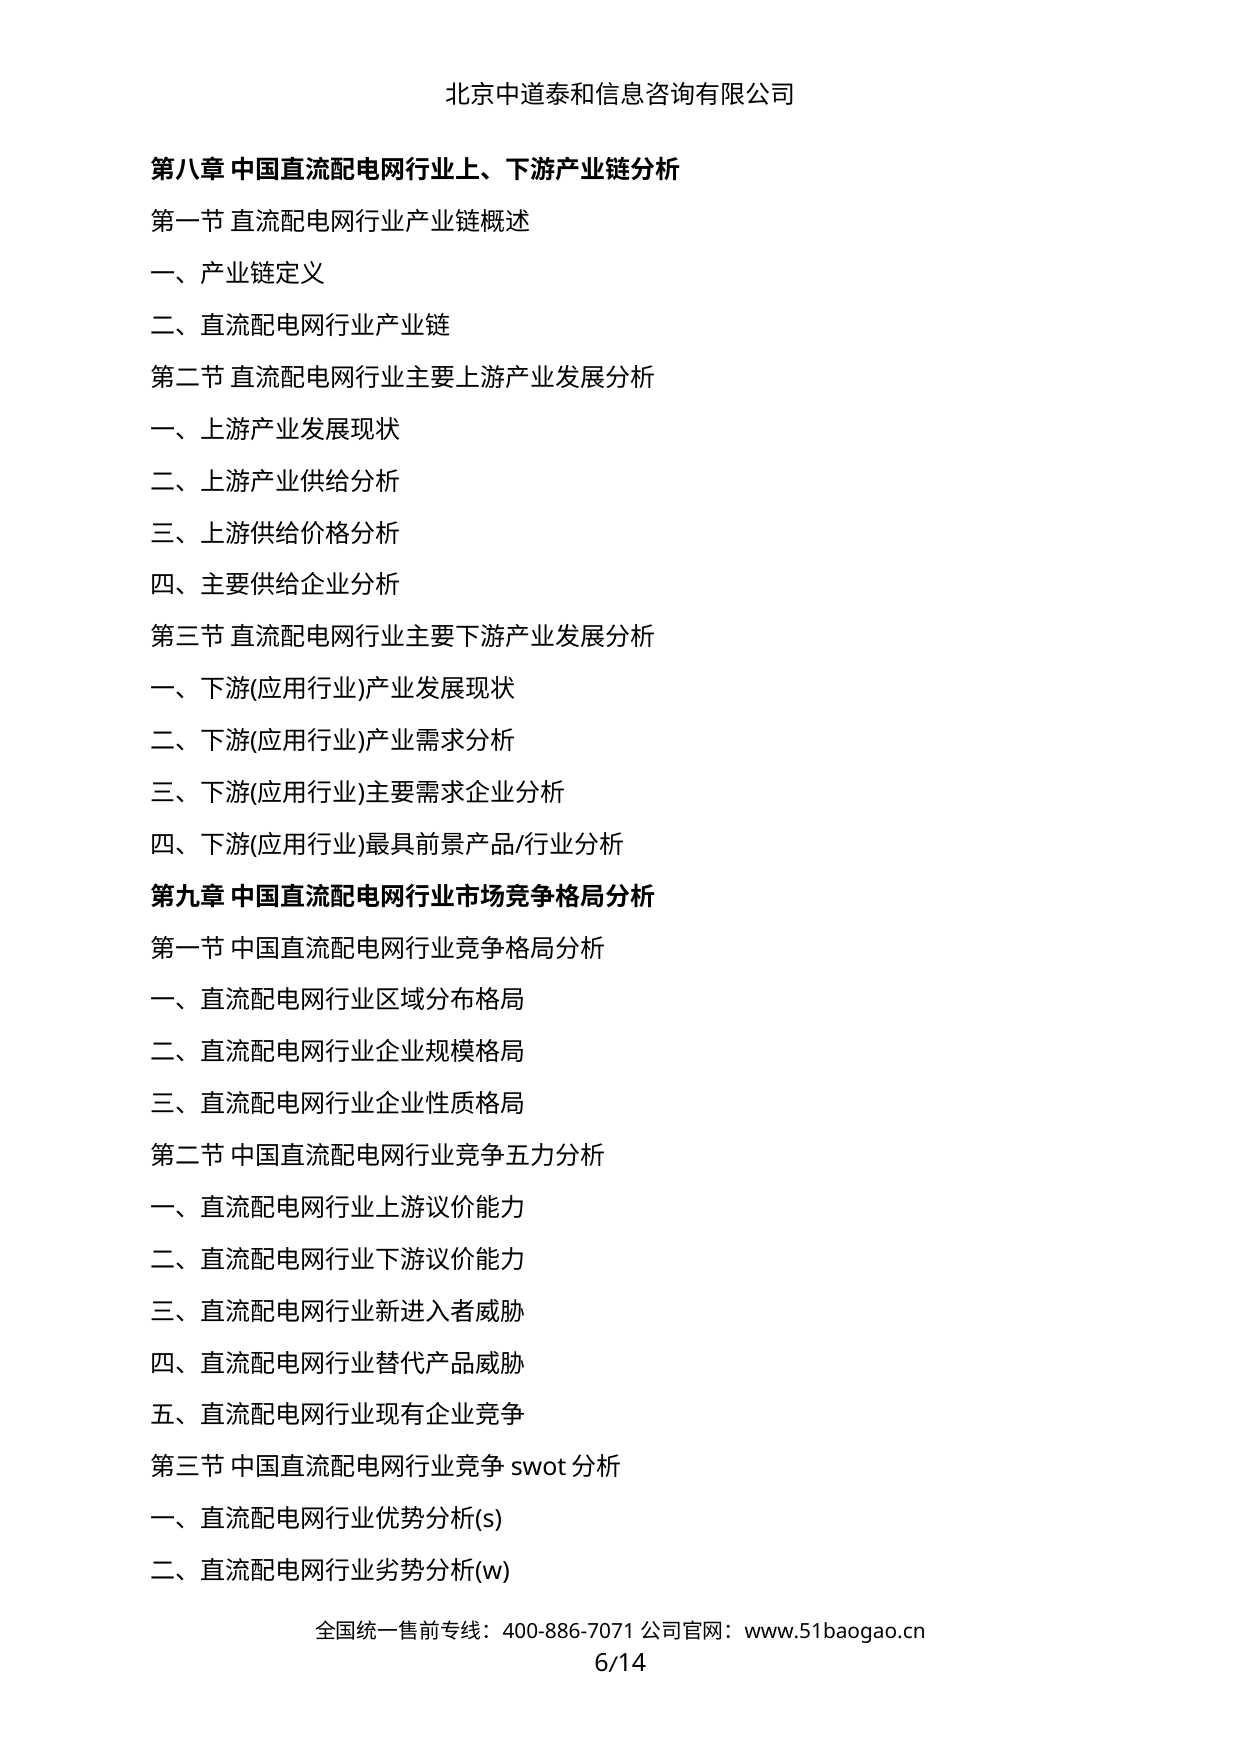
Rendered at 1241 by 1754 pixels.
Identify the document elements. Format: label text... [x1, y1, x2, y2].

text 三、上游供给价格分析 [150, 513, 1090, 549]
text 三、直流配电网行业新进入者威胁 [150, 1291, 1090, 1327]
text 第二节 中国直流配电网行业竞争五力分析 [150, 1136, 1090, 1172]
text 一、直流配电网行业优势分析(s) [150, 1499, 1090, 1535]
text 第二节 直流配电网行业主要上游产业发展分析 [150, 357, 1090, 394]
text 二、上游产业供给分析 [150, 461, 1090, 497]
text 第九章 中国直流配电网行业市场竞争格局分析 [150, 876, 1090, 912]
text 第三节 直流配电网行业主要下游产业发展分析 [150, 617, 1090, 653]
text 第一节 直流配电网行业产业链概述 [150, 202, 1090, 238]
text 一、上游产业发展现状 [150, 409, 1090, 446]
text 四、主要供给企业分析 [150, 565, 1090, 601]
text 二、直流配电网行业劣势分析(w) [150, 1551, 1090, 1587]
text 第一节 中国直流配电网行业竞争格局分析 [150, 928, 1090, 964]
text 一、直流配电网行业区域分布格局 [150, 980, 1090, 1016]
text 二、直流配电网行业下游议价能力 [150, 1239, 1090, 1276]
text 三、直流配电网行业企业性质格局 [150, 1084, 1090, 1120]
text 第八章 中国直流配电网行业上、下游产业链分析 [150, 150, 1090, 186]
text 一、下游(应用行业)产业发展现状 [150, 669, 1090, 705]
text 一、直流配电网行业上游议价能力 [150, 1187, 1090, 1224]
text 第三节 中国直流配电网行业竞争swot分析 [150, 1447, 1090, 1483]
text 二、直流配电网行业企业规模格局 [150, 1032, 1090, 1068]
text 五、直流配电网行业现有企业竞争 [150, 1395, 1090, 1431]
text 四、直流配电网行业替代产品威胁 [150, 1343, 1090, 1379]
text 二、下游(应用行业)产业需求分析 [150, 721, 1090, 757]
text 三、下游(应用行业)主要需求企业分析 [150, 772, 1090, 809]
text 一、产业链定义 [150, 254, 1090, 290]
text 二、直流配电网行业产业链 [150, 306, 1090, 342]
text 四、下游(应用行业)最具前景产品/行业分析 [150, 824, 1090, 861]
